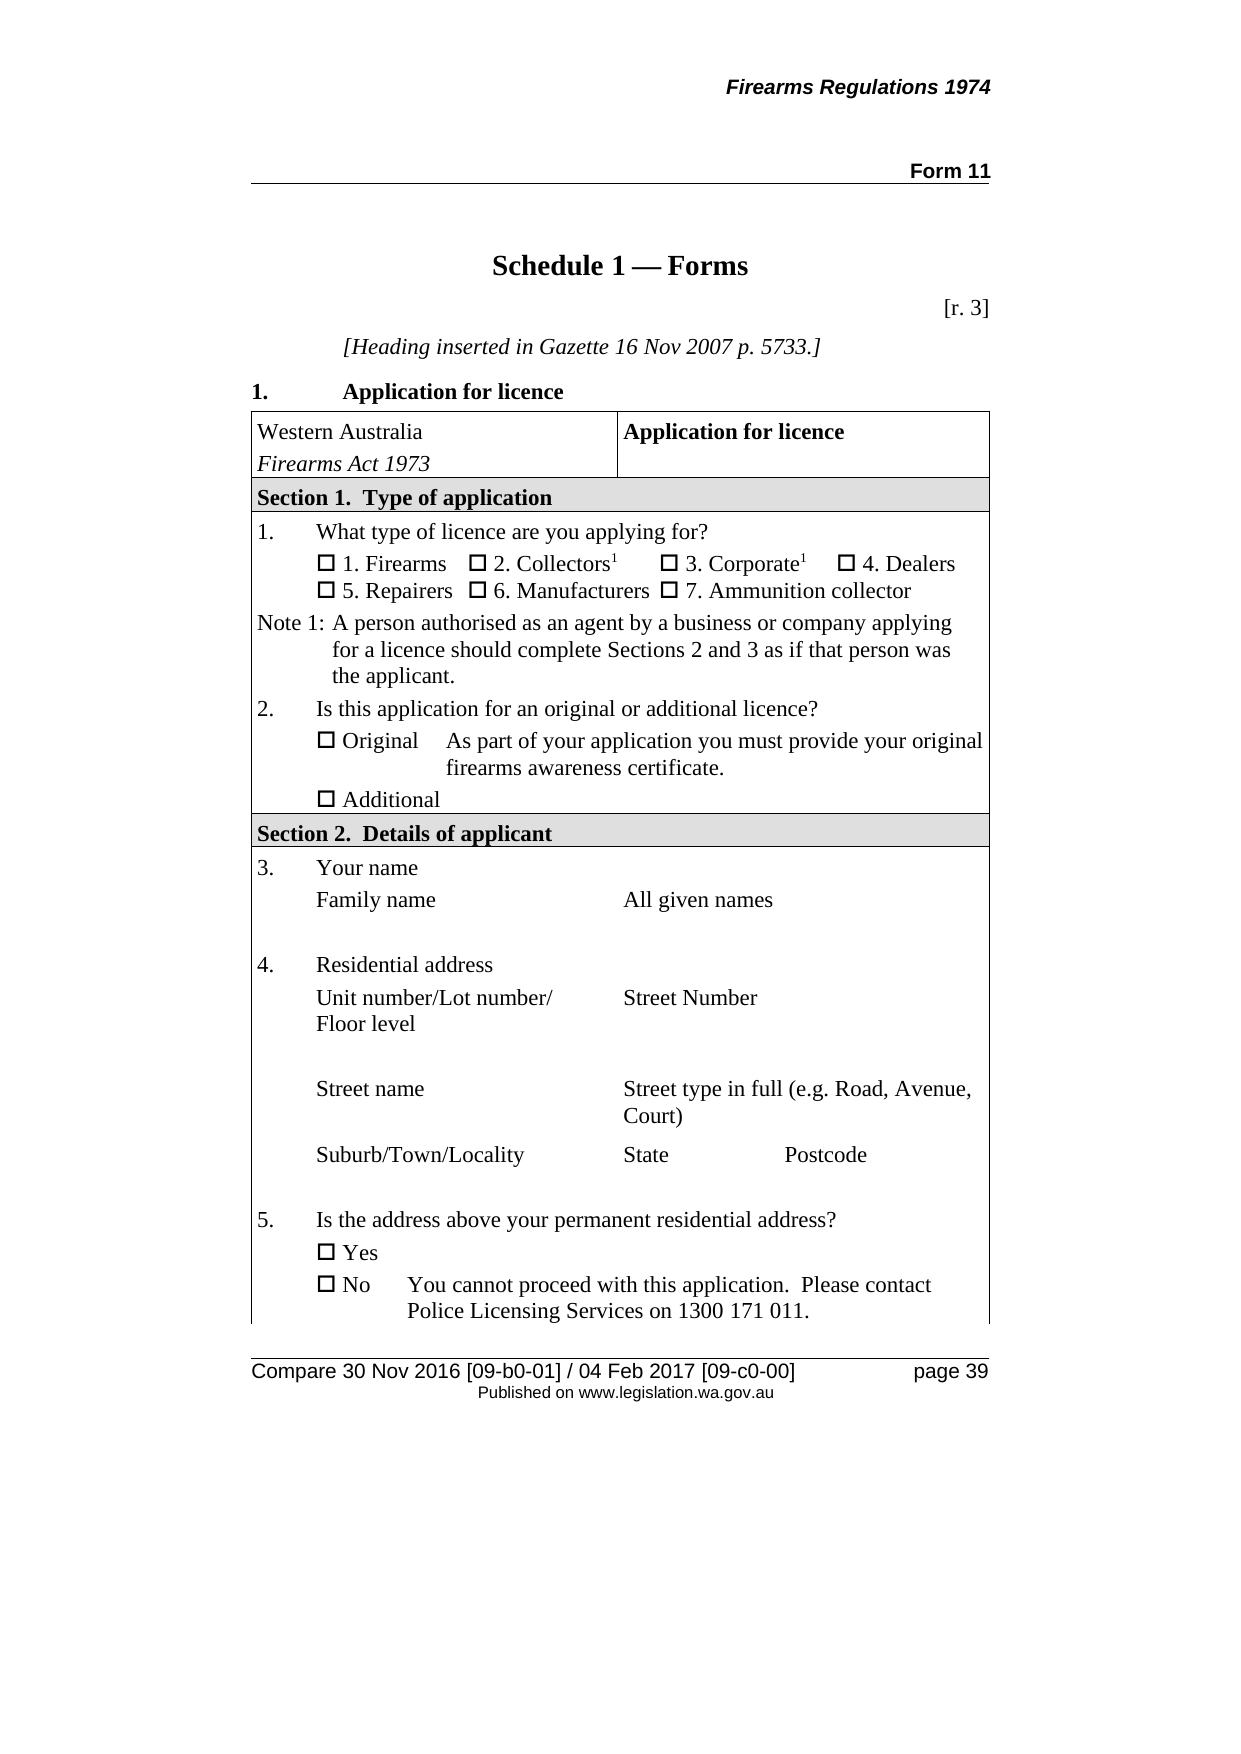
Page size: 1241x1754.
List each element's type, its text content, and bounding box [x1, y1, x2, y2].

table_cell 4. Residential address Unit number/Lot number/ Floor level [252, 945, 617, 1069]
table_cell Section 1. Type of application [252, 478, 989, 511]
table_header Firearms Act 1973 [252, 412, 617, 477]
table_cell State [617, 1135, 778, 1200]
subtitle 1. Application for licence [251, 378, 989, 404]
subtitle [Heading inserted in Gazette 16 Nov 2007 p. 5733.] [251, 333, 989, 359]
table_cell Street Number [617, 945, 989, 1069]
table_cell Street name [252, 1069, 617, 1134]
subtitle Schedule 1 — Forms [251, 248, 989, 282]
table_cell 5. Is the address above your permanent residential address? Yes No You cannot proceed with this application. Please contact Police Licensing Services on 1300 171 011. [252, 1200, 989, 1324]
table_cell 3. Your name Family name [252, 847, 617, 945]
table_cell Street type in full (e.g. Road, Avenue, Court) [617, 1069, 989, 1134]
text [r. 3] [251, 294, 989, 320]
table_cell Section 2. Details of applicant [252, 814, 989, 846]
table_cell All given names [617, 847, 989, 945]
table_cell 2. Is this application for an original or additional licence? Original As part of your application you must provide your original firearms awareness certificate. Additional [252, 689, 989, 813]
table_header Application for licence [618, 412, 989, 477]
table_cell 1. What type of licence are you applying for? 1. Firearms 2. Collectors1 3. Corporate1 4. Dealers 5. Repairers 6. Manufacturers 7. Ammunition collector Note 1: A person authorised as an agent by a business or company applying for a licence should complete Sections 2 and 3 as if that person was the applicant. [252, 512, 989, 688]
table_cell Suburb/Town/Locality [252, 1135, 617, 1200]
table_cell Postcode [779, 1135, 989, 1200]
